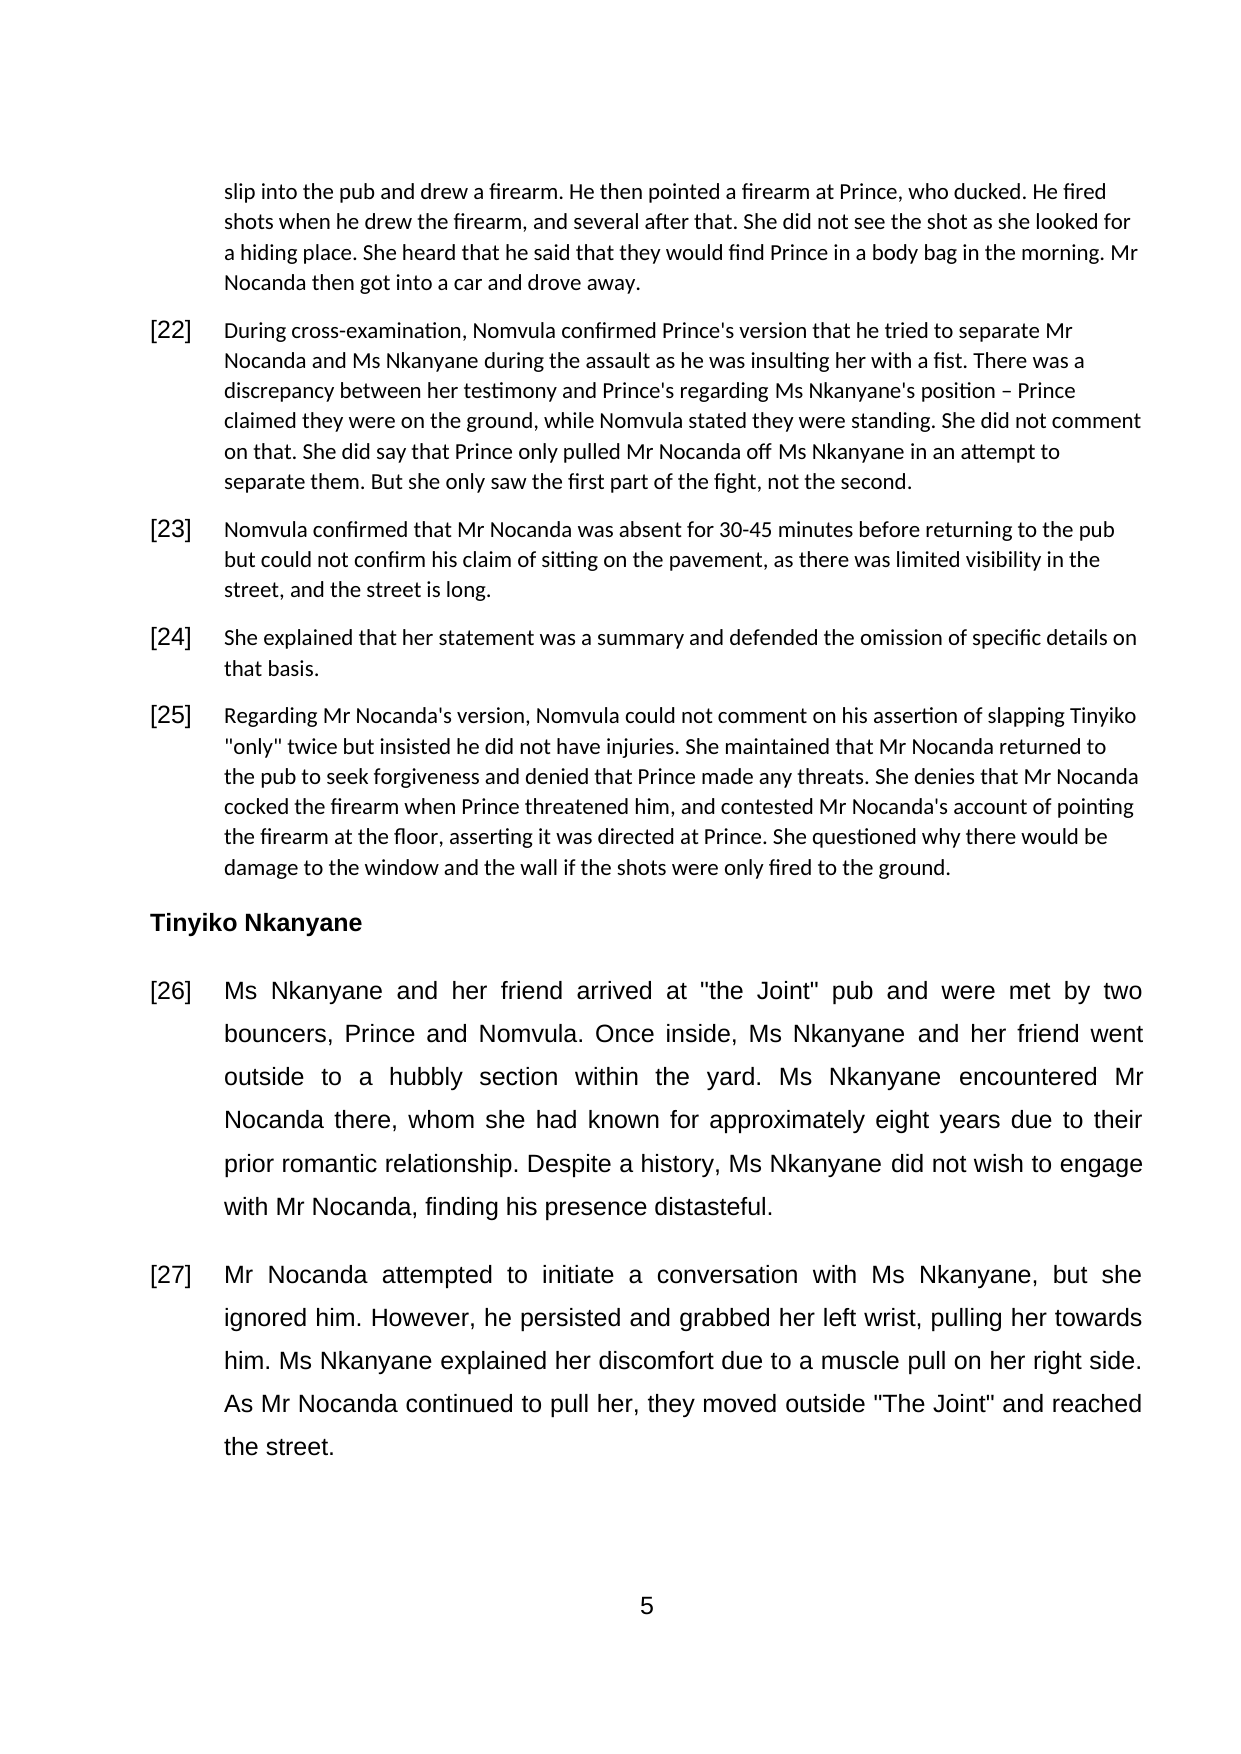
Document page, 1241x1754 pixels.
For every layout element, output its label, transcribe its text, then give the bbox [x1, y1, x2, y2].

text [23] Nomvula confirmed that Mr Nocanda was absent for 30-45 minutes before returning to the pub but could not confirm his claim of sitting on the pavement, as there was limited visibility in the street, and the street is long. [150, 514, 1144, 603]
text [24] She explained that her statement was a summary and defended the omission of specific details on that basis. [150, 622, 1144, 682]
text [150, 177, 1144, 296]
list [27] Mr Nocanda attempted to initiate a conversation with Ms Nkanyane, but she ignored him. However, he persisted and grabbed her left wrist, pulling her towards him. Ms Nkanyane explained her discomfort due to a muscle pull on her right side. As Mr Nocanda continued to pull her, they moved outside "The Joint" and reached the street. [150, 1260, 1144, 1461]
list [26] Ms Nkanyane and her friend arrived at "the Joint" pub and were met by two bouncers, Prince and Nomvula. Once inside, Ms Nkanyane and her friend went outside to a hubbly section within the yard. Ms Nkanyane encountered Mr Nocanda there, whom she had known for approximately eight years due to their prior romantic relationship. Despite a history, Ms Nkanyane did not wish to engage with Mr Nocanda, finding his presence distasteful. [150, 976, 1144, 1220]
subtitle Tinyiko Nkanyane [150, 908, 1144, 937]
text [22] During cross-examination, Nomvula confirmed Prince's version that he tried to separate Mr Nocanda and Ms Nkanyane during the assault as he was insulting her with a fist. There was a discrepancy between her testimony and Prince's regarding Ms Nkanyane's position – Prince claimed they were on the ground, while Nomvula stated they were standing. She did not comment on that. She did say that Prince only pulled Mr Nocanda off Ms Nkanyane in an attempt to separate them. But she only saw the first part of the fight, not the second. [150, 315, 1144, 495]
text [25] Regarding Mr Nocanda's version, Nomvula could not comment on his assertion of slapping Tinyiko "only" twice but insisted he did not have injuries. She maintained that Mr Nocanda returned to the pub to seek forgiveness and denied that Prince made any threats. She denies that Mr Nocanda cocked the firearm when Prince threatened him, and contested Mr Nocanda's account of pointing the firearm at the floor, asserting it was directed at Prince. She questioned why there would be damage to the window and the wall if the shots were only fired to the ground. [150, 701, 1144, 881]
